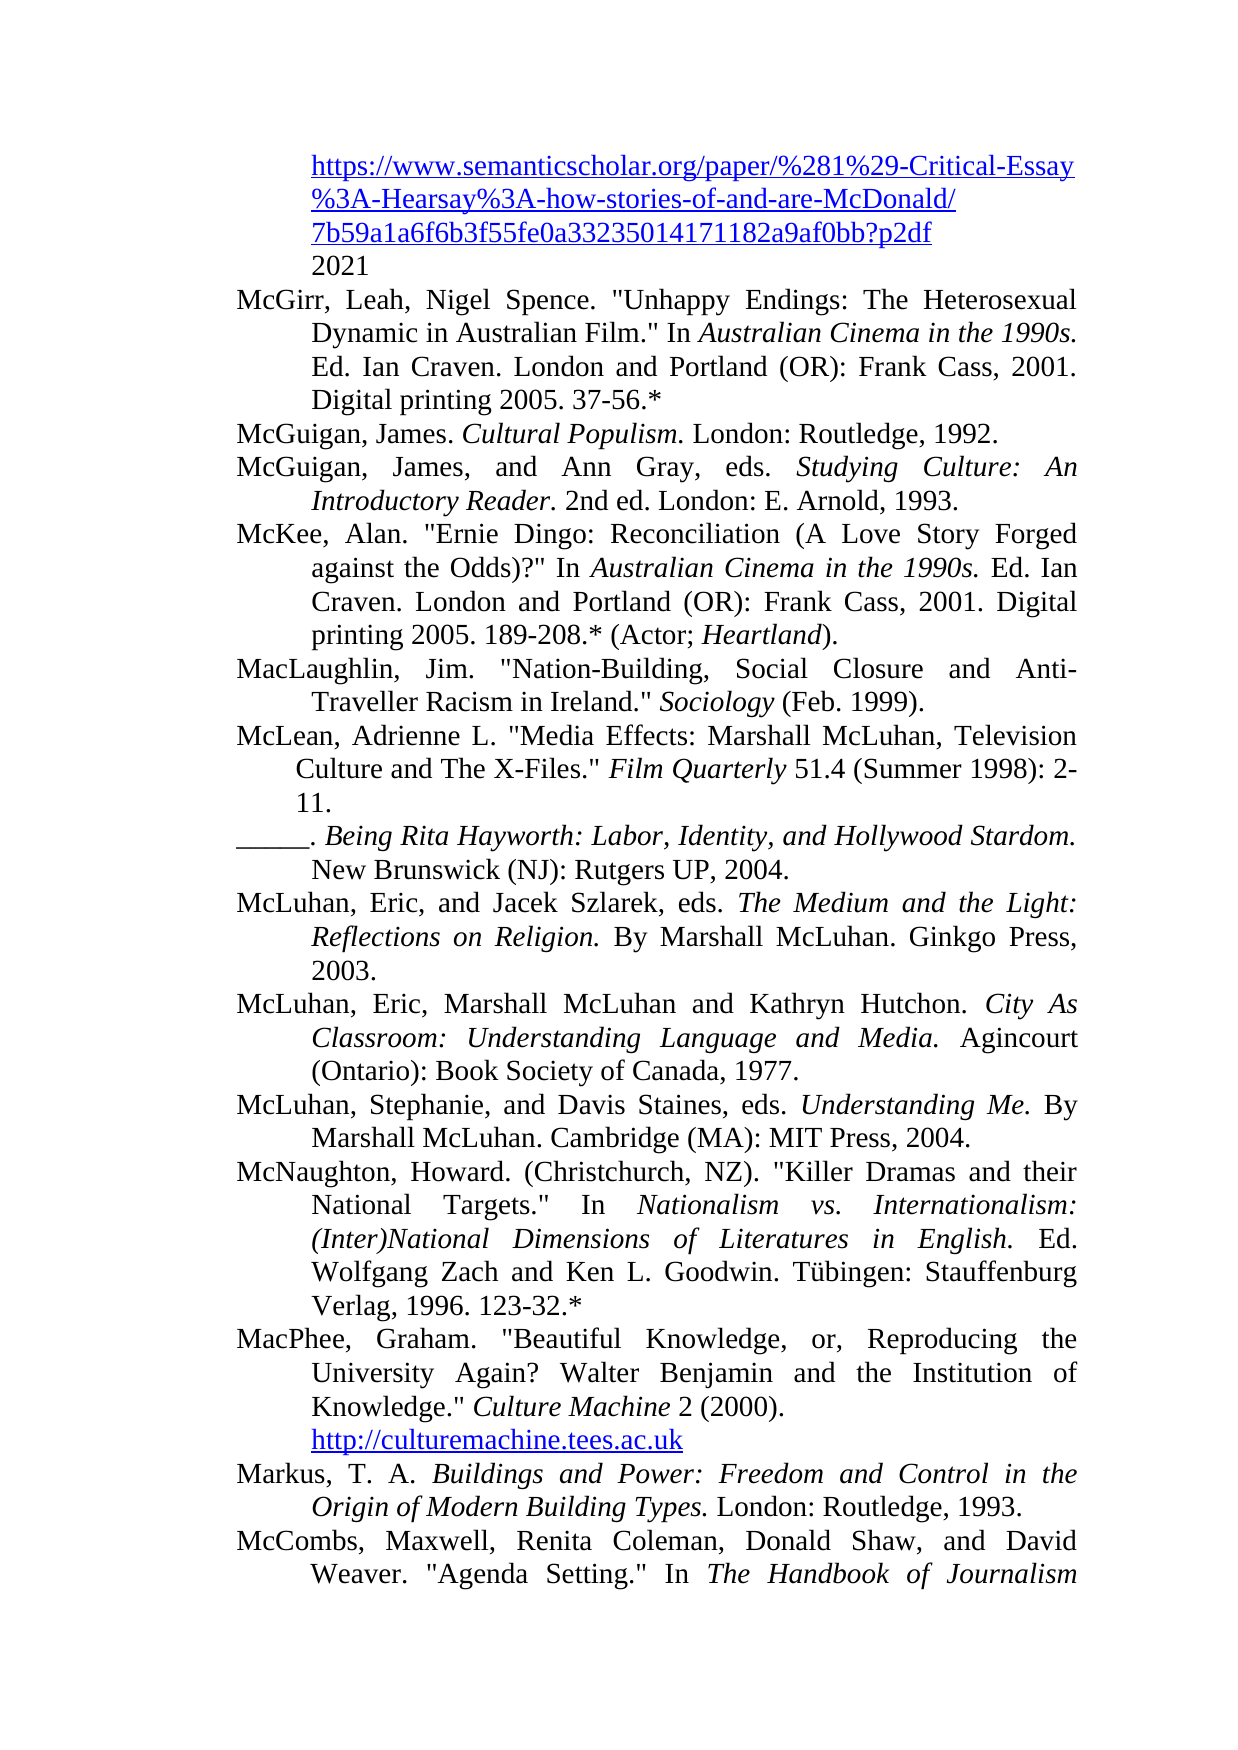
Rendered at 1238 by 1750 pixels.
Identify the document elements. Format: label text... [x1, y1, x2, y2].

text McGuigan, James, and Ann Gray, eds. Studying Culture: An Introductory Reader. 2nd ed. London: E. Arnold, 1993. [236, 449, 1078, 517]
text MacPhee, Graham. "Beautiful Knowledge, or, Reproducing the University Again? Walter Benjamin and the Institution of Knowledge." Culture Machine 2 (2000). [236, 1322, 1078, 1422]
text Markus, T. A. Buildings and Power: Freedom and Control in the Origin of Modern Building Types. London: Routledge, 1993. [236, 1456, 1078, 1523]
text McGuigan, James. Cultural Populism. London: Routledge, 1992. [236, 416, 1078, 449]
text McKee, Alan. "Ernie Dingo: Reconciliation (A Love Story Forged against the Odds)?" In Australian Cinema in the 1990s. Ed. Ian Craven. London and Portland (OR): Frank Cass, 2001. Digital printing 2005. 189-208.* (Actor; Heartland). [236, 517, 1078, 651]
text McLean, Adrienne L. "Media Effects: Marshall McLuhan, Television Culture and The X-Files." Film Quarterly 51.4 (Summer 1998): 2-11. [236, 718, 1078, 818]
text https://www.semanticscholar.org/paper/%281%29-Critical-Essay%3A-Hearsay%3A-how-stories-of-and-are-McDonald/7b59a1a6f6b3f55fe0a33235014171182a9af0bb?p2df [311, 148, 1078, 248]
text MacLaughlin, Jim. "Nation-Building, Social Closure and Anti-Traveller Racism in Ireland." Sociology (Feb. 1999). [236, 651, 1078, 718]
text McLuhan, Eric, Marshall McLuhan and Kathryn Hutchon. City As Classroom: Understanding Language and Media. Agincourt (Ontario): Book Society of Canada, 1977. [236, 986, 1078, 1087]
text McNaughton, Howard. (Christchurch, NZ). "Killer Dramas and their National Targets." In Nationalism vs. Internationalism: (Inter)National Dimensions of Literatures in English. Ed. Wolfgang Zach and Ken L. Goodwin. Tübingen: Stauffenburg Verlag, 1996. 123-32.* [236, 1154, 1078, 1322]
text http://culturemachine.tees.ac.uk [236, 1422, 1078, 1456]
text McGirr, Leah, Nigel Spence. "Unhappy Endings: The Heterosexual Dynamic in Australian Film." In Australian Cinema in the 1990s. Ed. Ian Craven. London and Portland (OR): Frank Cass, 2001. Digital printing 2005. 37-56.* [236, 282, 1078, 416]
text McLuhan, Eric, and Jacek Szlarek, eds. The Medium and the Light: Reflections on Religion. By Marshall McLuhan. Ginkgo Press, 2003. [236, 886, 1078, 986]
text McLuhan, Stephanie, and Davis Staines, eds. Understanding Me. By Marshall McLuhan. Cambridge (MA): MIT Press, 2004. [236, 1087, 1078, 1154]
text 2021 [236, 248, 1078, 282]
text _____. Being Rita Hayworth: Labor, Identity, and Hollywood Stardom. New Brunswick (NJ): Rutgers UP, 2004. [236, 818, 1078, 886]
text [236, 1523, 1078, 1590]
